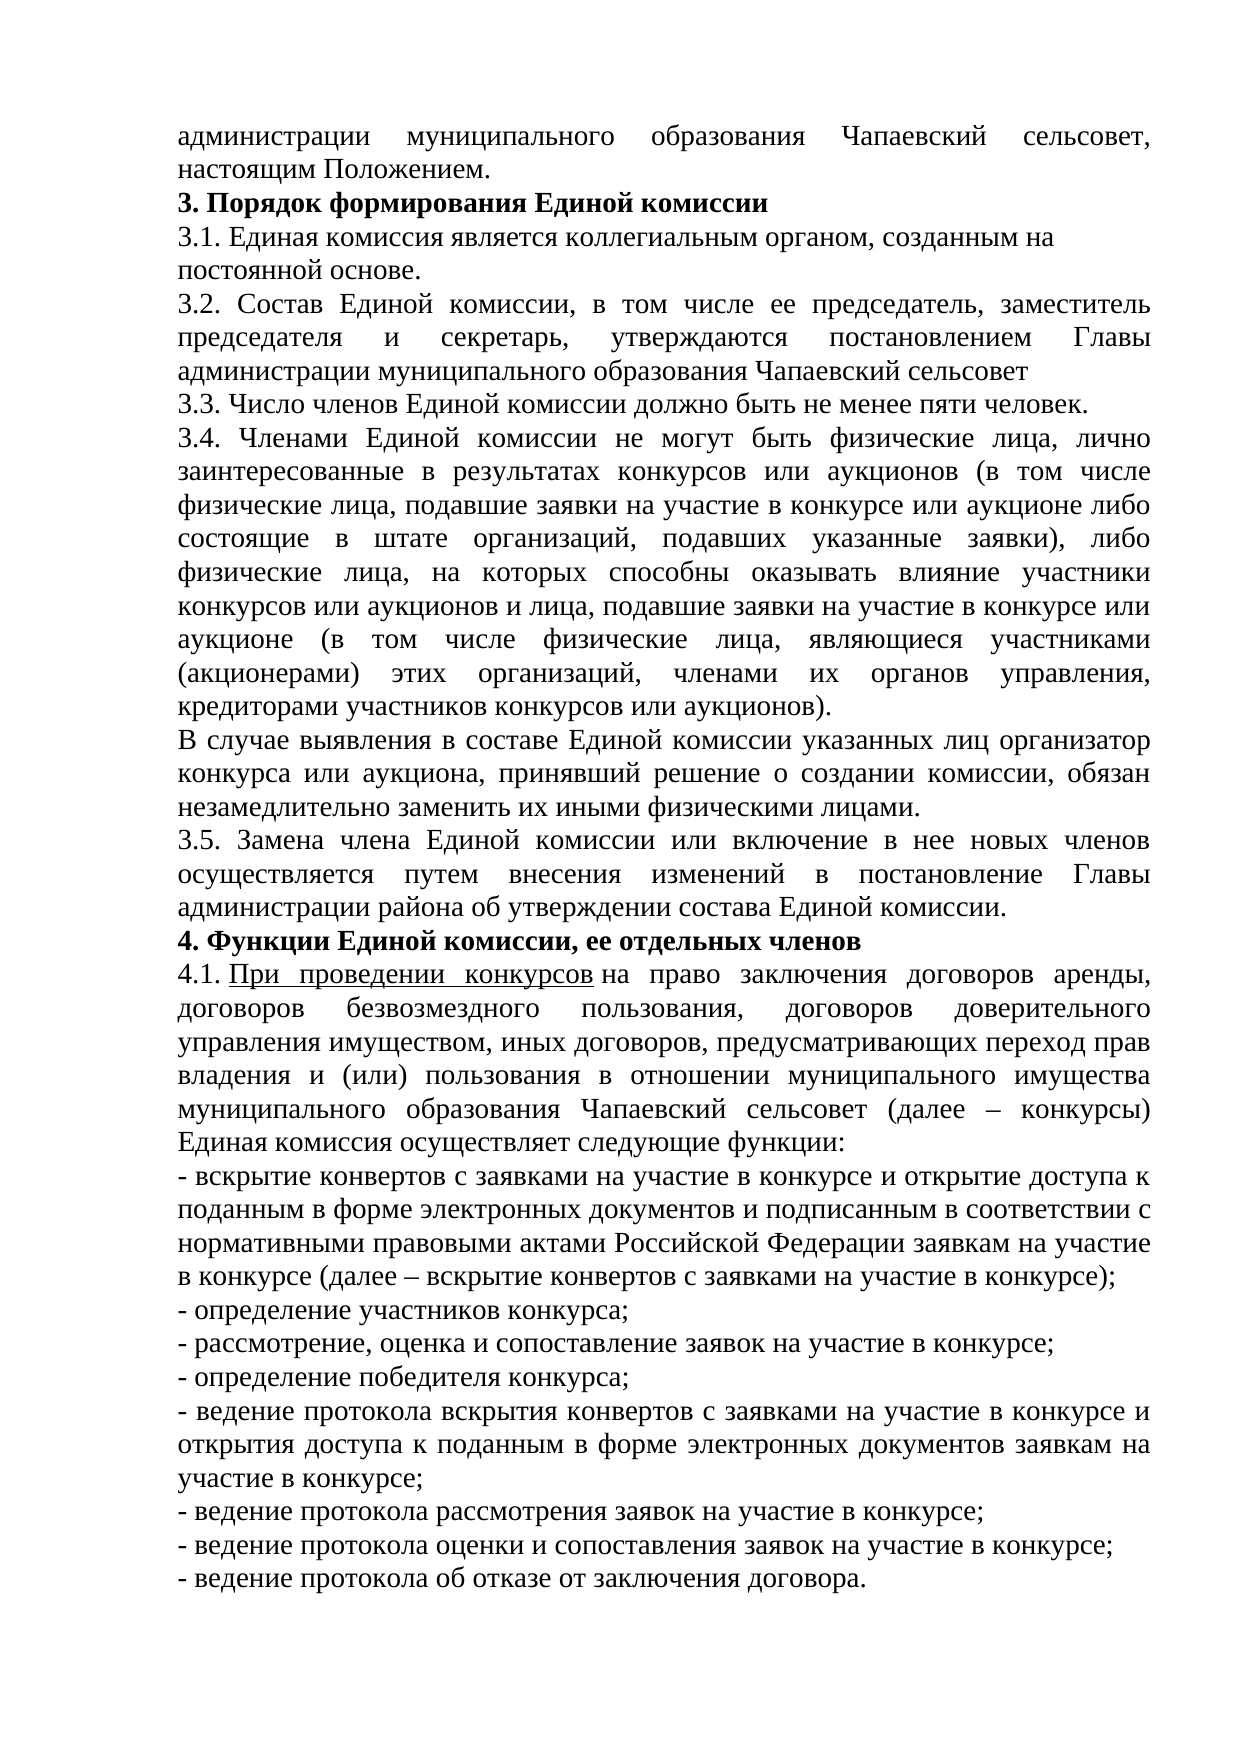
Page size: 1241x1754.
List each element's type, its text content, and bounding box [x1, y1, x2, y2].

text 3.4. Членами Единой комиссии не могут быть физические лица, лично заинтересованные в результатах конкурсов или аукционов (в том числе физические лица, подавшие заявки на участие в конкурсе или аукционе либо состоящие в штате организаций, подавших указанные заявки), либо физические лица, на которых способны оказывать влияние участники конкурсов или аукционов и лица, подавшие заявки на участие в конкурсе или аукционе (в том числе физические лица, являющиеся участниками (акционерами) этих организаций, членами их органов управления, кредиторами участников конкурсов или аукционов). [177, 420, 1152, 722]
text 3.5. Замена члена Единой комиссии или включение в нее новых членов осуществляется путем внесения изменений в постановление Главы администрации района об утверждении состава Единой комиссии. [177, 822, 1152, 923]
text - вскрытие конвертов с заявками на участие в конкурсе и открытие доступа к поданным в форме электронных документов и подписанным в соответствии с нормативными правовыми актами Российской Федерации заявкам на участие в конкурсе (далее – вскрытие конвертов с заявками на участие в конкурсе); [177, 1158, 1152, 1292]
text - рассмотрение, оценка и сопоставление заявок на участие в конкурсе; [177, 1326, 1152, 1359]
text 3.2. Состав Единой комиссии, в том числе ее председатель, заместитель председателя и секретарь, утверждаются постановлением Главы администрации муниципального образования Чапаевский сельсовет [177, 286, 1152, 386]
text 4.1. При проведении конкурсов на право заключения договоров аренды, договоров безвозмездного пользования, договоров доверительного управления имуществом, иных договоров, предусматривающих переход прав владения и (или) пользования в отношении муниципального имущества муниципального образования Чапаевский сельсовет (далее – конкурсы) Единая комиссия осуществляет следующие функции: [177, 957, 1152, 1158]
text - определение победителя конкурса; [177, 1359, 1152, 1393]
text - ведение протокола об отказе от заключения договора. [177, 1560, 1152, 1594]
text В случае выявления в составе Единой комиссии указанных лиц организатор конкурса или аукциона, принявший решение о создании комиссии, обязан незамедлительно заменить их иными физическими лицами. [177, 722, 1152, 822]
text 4. Функции Единой комиссии, ее отдельных членов [177, 923, 1152, 957]
text - ведение протокола оценки и сопоставления заявок на участие в конкурсе; [177, 1527, 1152, 1560]
text - ведение протокола вскрытия конвертов с заявками на участие в конкурсе и открытия доступа к поданным в форме электронных документов заявкам на участие в конкурсе; [177, 1393, 1152, 1493]
text - определение участников конкурса; [177, 1292, 1152, 1326]
text 3.3. Число членов Единой комиссии должно быть не менее пяти человек. [177, 386, 1152, 420]
text - ведение протокола рассмотрения заявок на участие в конкурсе; [177, 1493, 1152, 1527]
text 3. Порядок формирования Единой комиссии [177, 185, 1152, 219]
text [177, 118, 1152, 185]
text 3.1. Единая комиссия является коллегиальным органом, созданным на постоянной основе. [177, 219, 1152, 286]
